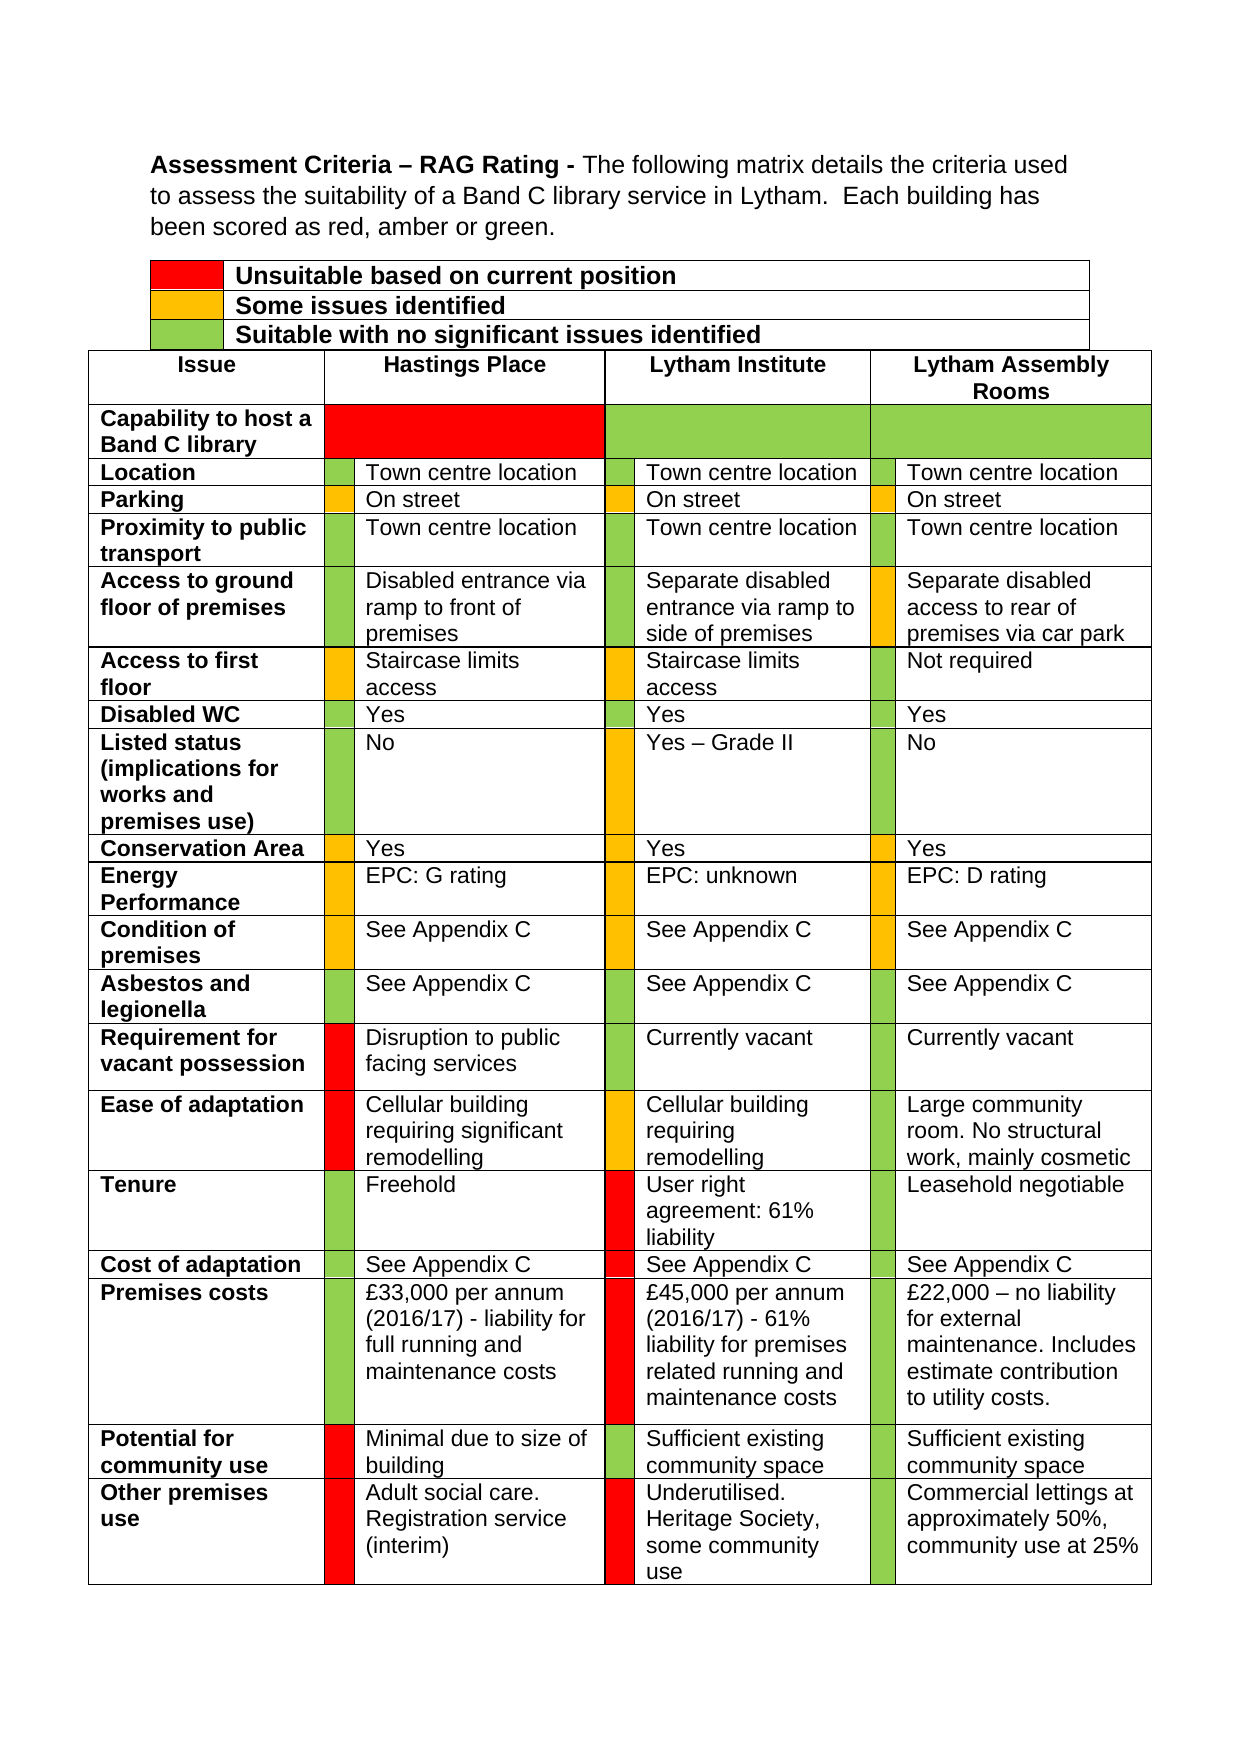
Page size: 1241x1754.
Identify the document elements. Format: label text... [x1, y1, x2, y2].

table_cell [871, 729, 895, 834]
table_cell [325, 835, 354, 861]
table_cell Listed status (implications for works and premises use) [89, 729, 324, 834]
table_cell [325, 1425, 354, 1478]
table_cell [871, 648, 895, 700]
table_cell [606, 567, 634, 646]
table_cell [871, 1091, 895, 1170]
table_cell [871, 1279, 895, 1424]
table_cell [325, 459, 354, 485]
table_cell Town centre location [355, 514, 604, 566]
table_cell [871, 405, 1151, 458]
table_cell [325, 567, 354, 646]
table_cell Yes [355, 835, 604, 861]
table_cell Yes [635, 835, 870, 861]
table_cell Some issues identified [224, 291, 1089, 319]
table_cell [871, 459, 895, 485]
table_cell [325, 648, 354, 700]
table_cell [871, 1171, 895, 1250]
table_cell Town centre location [896, 514, 1151, 566]
table_cell [606, 405, 870, 458]
table_cell [606, 835, 634, 861]
table_cell Potential for community use [89, 1425, 324, 1478]
table_cell Yes [635, 701, 870, 727]
table_cell [871, 863, 895, 915]
table_cell Suitable with no significant issues identified [224, 320, 1089, 349]
table_cell No [896, 729, 1151, 834]
table_cell See Appendix C [896, 916, 1151, 969]
table_cell Staircase limits access [635, 648, 870, 700]
table_cell [606, 701, 634, 727]
table_cell [606, 459, 634, 485]
table_cell Parking [89, 486, 324, 512]
table_cell EPC: G rating [355, 863, 604, 915]
table_cell [325, 1024, 354, 1090]
table_cell See Appendix C [896, 970, 1151, 1023]
table_cell Access to ground floor of premises [89, 567, 324, 646]
table_cell [325, 1251, 354, 1277]
table_cell Minimal due to size of building [355, 1425, 604, 1478]
table_cell [151, 291, 223, 319]
table_cell Cellular building requiring significant remodelling [355, 1091, 604, 1170]
table_cell [871, 835, 895, 861]
table_cell [871, 916, 895, 969]
table_cell On street [355, 486, 604, 512]
table_cell Underutilised. Heritage Society, some community use [635, 1479, 870, 1584]
table_cell Asbestos and legionella [89, 970, 324, 1023]
table_cell [606, 514, 634, 566]
table_cell Leasehold negotiable [896, 1171, 1151, 1250]
table_cell [606, 1091, 634, 1170]
table_cell Access to first floor [89, 648, 324, 700]
table_cell Other premises use [89, 1479, 324, 1584]
table_cell Sufficient existing community space [635, 1425, 870, 1478]
table_cell Energy Performance [89, 863, 324, 915]
table_header Unsuitable based on current position [224, 261, 1089, 289]
table_cell [325, 729, 354, 834]
table_cell Currently vacant [896, 1024, 1151, 1090]
table_cell Condition of premises [89, 916, 324, 969]
table_cell [606, 916, 634, 969]
table_cell On street [896, 486, 1151, 512]
table_cell [606, 486, 634, 512]
table_cell See Appendix C [355, 970, 604, 1023]
table_cell Sufficient existing community space [896, 1425, 1151, 1478]
table_cell [871, 486, 895, 512]
table_cell Premises costs [89, 1279, 324, 1424]
table_cell Adult social care. Registration service (interim) [355, 1479, 604, 1584]
text Assessment Criteria – RAG Rating - The following matrix details the criteria used to assess the suitability of a Band C library service in Lytham. Each building has been scored as red, amber or green. [150, 150, 1090, 241]
table_cell Town centre location [355, 459, 604, 485]
table_cell Conservation Area [89, 835, 324, 861]
table_cell See Appendix C [355, 916, 604, 969]
table_cell [606, 1251, 634, 1277]
table_cell [871, 514, 895, 566]
table_cell [606, 648, 634, 700]
table_cell Town centre location [896, 459, 1151, 485]
table_cell [871, 970, 895, 1023]
table_cell See Appendix C [896, 1251, 1151, 1277]
table_cell Town centre location [635, 459, 870, 485]
table_cell Freehold [355, 1171, 604, 1250]
table_cell [606, 1425, 634, 1478]
table_cell [606, 1279, 634, 1424]
table_cell [871, 1251, 895, 1277]
table_cell [871, 567, 895, 646]
table_cell [606, 1024, 634, 1090]
table_cell See Appendix C [635, 916, 870, 969]
table_header Hastings Place [325, 351, 604, 404]
table_cell On street [635, 486, 870, 512]
table_cell [325, 701, 354, 727]
table_cell Separate disabled access to rear of premises via car park [896, 567, 1151, 646]
table_header Lytham Institute [606, 351, 870, 404]
table_cell Cost of adaptation [89, 1251, 324, 1277]
table_cell [871, 701, 895, 727]
table_cell [871, 1024, 895, 1090]
table_cell Ease of adaptation [89, 1091, 324, 1170]
table_cell EPC: D rating [896, 863, 1151, 915]
table_cell Town centre location [635, 514, 870, 566]
table_cell Location [89, 459, 324, 485]
table_cell Currently vacant [635, 1024, 870, 1090]
table_cell Staircase limits access [355, 648, 604, 700]
table_cell [325, 514, 354, 566]
table_cell [606, 1479, 634, 1584]
table_header [151, 261, 223, 289]
table_cell [325, 863, 354, 915]
table_cell Cellular building requiring remodelling [635, 1091, 870, 1170]
table_cell Yes [896, 701, 1151, 727]
table_cell Disruption to public facing services [355, 1024, 604, 1090]
table_cell No [355, 729, 604, 834]
table_cell Yes [896, 835, 1151, 861]
table_cell Commercial lettings at approximately 50%, community use at 25% [896, 1479, 1151, 1584]
table_cell Capability to host a Band C library [89, 405, 324, 458]
table_header Lytham Assembly Rooms [871, 351, 1151, 404]
table_cell £45,000 per annum (2016/17) - 61% liability for premises related running and maintenance costs [635, 1279, 870, 1424]
table_cell Disabled WC [89, 701, 324, 727]
table_cell [325, 405, 604, 458]
table_cell Proximity to public transport [89, 514, 324, 566]
table_cell £22,000 – no liability for external maintenance. Includes estimate contribution to utility costs. [896, 1279, 1151, 1424]
table_cell Requirement for vacant possession [89, 1024, 324, 1090]
table_cell [606, 863, 634, 915]
table_cell See Appendix C [355, 1251, 604, 1277]
table_cell [606, 1171, 634, 1250]
table_cell EPC: unknown [635, 863, 870, 915]
table_cell Not required [896, 648, 1151, 700]
table_cell [871, 1479, 895, 1584]
table_header Issue [89, 351, 324, 404]
table_cell [325, 916, 354, 969]
table_cell [325, 1479, 354, 1584]
table_cell [151, 320, 223, 349]
table_cell User right agreement: 61% liability [635, 1171, 870, 1250]
table_cell Tenure [89, 1171, 324, 1250]
table_cell [871, 1425, 895, 1478]
table_cell [325, 1171, 354, 1250]
table_cell Disabled entrance via ramp to front of premises [355, 567, 604, 646]
table_cell [325, 970, 354, 1023]
table_cell See Appendix C [635, 970, 870, 1023]
table_cell Yes – Grade II [635, 729, 870, 834]
table_cell [325, 1091, 354, 1170]
table_cell [606, 970, 634, 1023]
table_cell [325, 486, 354, 512]
table_cell [606, 729, 634, 834]
table_cell £33,000 per annum (2016/17) - liability for full running and maintenance costs [355, 1279, 604, 1424]
table_cell [325, 1279, 354, 1424]
table_cell Large community room. No structural work, mainly cosmetic [896, 1091, 1151, 1170]
table_cell Yes [355, 701, 604, 727]
table_cell Separate disabled entrance via ramp to side of premises [635, 567, 870, 646]
table_cell See Appendix C [635, 1251, 870, 1277]
